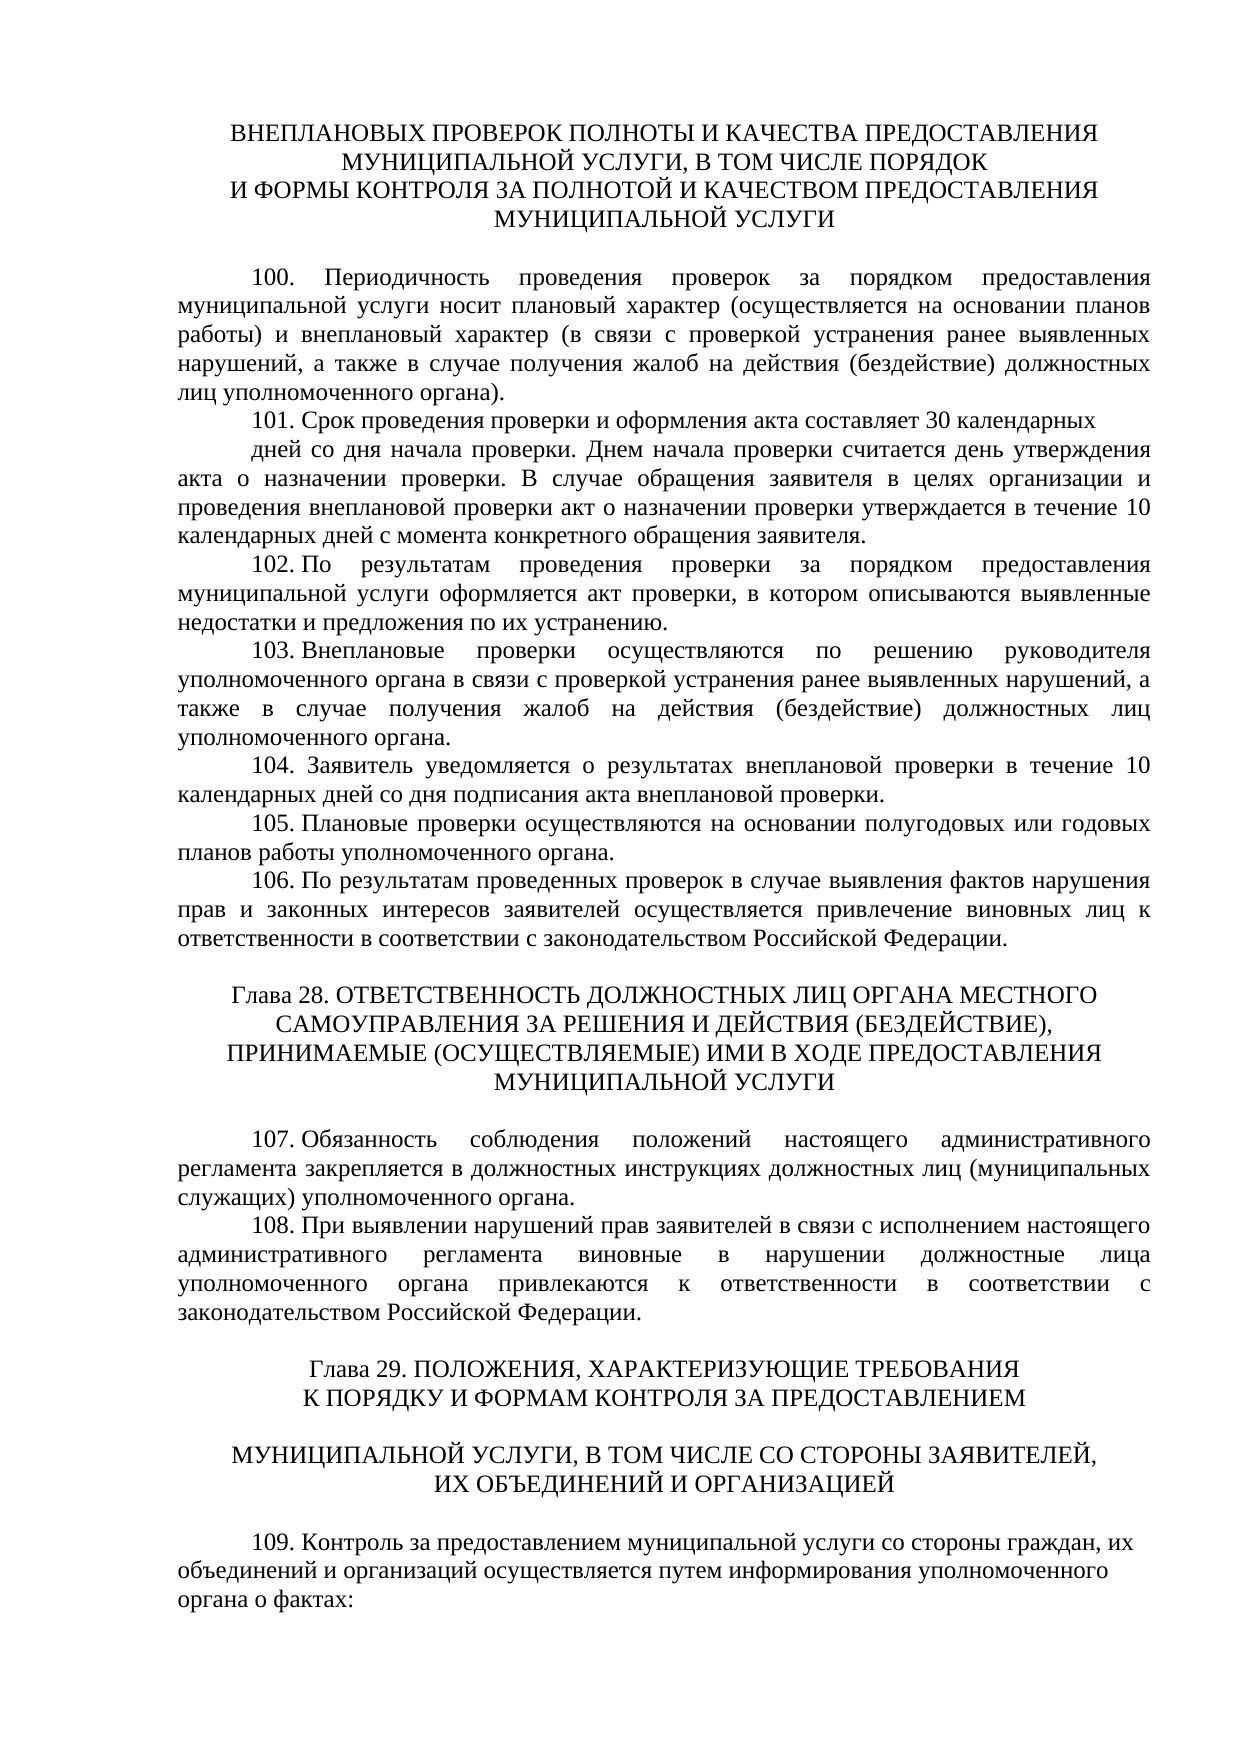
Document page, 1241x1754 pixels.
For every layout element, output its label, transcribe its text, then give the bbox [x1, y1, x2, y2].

text 104. Заявитель уведомляется о результатах внеплановой проверки в течение 10 календарных дней со дня подписания акта внеплановой проверки. [177, 751, 1152, 808]
text 101. Срок проведения проверки и оформления акта составляет 30 календарных [177, 406, 1152, 434]
text 109. Контроль за предоставлением муниципальной услуги со стороны граждан, их объединений и организаций осуществляется путем информирования уполномоченного органа о фактах: [177, 1527, 1152, 1613]
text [177, 118, 1152, 176]
text дней со дня начала проверки. Днем начала проверки считается день утверждения акта о назначении проверки. В случае обращения заявителя в целях организации и проведения внеплановой проверки акт о назначении проверки утверждается в течение 10 календарных дней с момента конкретного обращения заявителя. [177, 434, 1152, 549]
text 105. Плановые проверки осуществляются на основании полугодовых или годовых планов работы уполномоченного органа. [177, 808, 1152, 866]
text ИХ ОБЪЕДИНЕНИЙ И ОРГАНИЗАЦИЕЙ [177, 1469, 1152, 1498]
text 100. Периодичность проведения проверок за порядком предоставления муниципальной услуги носит плановый характер (осуществляется на основании планов работы) и внеплановый характер (в связи с проверкой устранения ранее выявленных нарушений, а также в случае получения жалоб на действия (бездействие) должностных лиц уполномоченного органа). [177, 262, 1152, 406]
text Глава 29. ПОЛОЖЕНИЯ, ХАРАКТЕРИЗУЮЩИЕ ТРЕБОВАНИЯ [177, 1354, 1152, 1383]
text 107. Обязанность соблюдения положений настоящего административного регламента закрепляется в должностных инструкциях должностных лиц (муниципальных служащих) уполномоченного органа. [177, 1124, 1152, 1211]
text 102. По результатам проведения проверки за порядком предоставления муниципальной услуги оформляется акт проверки, в котором описываются выявленные недостатки и предложения по их устранению. [177, 549, 1152, 636]
text 103. Внеплановые проверки осуществляются по решению руководителя уполномоченного органа в связи с проверкой устранения ранее выявленных нарушений, а также в случае получения жалоб на действия (бездействие) должностных лиц уполномоченного органа. [177, 636, 1152, 751]
text К ПОРЯДКУ И ФОРМАМ КОНТРОЛЯ ЗА ПРЕДОСТАВЛЕНИЕМ [177, 1383, 1152, 1412]
text Глава 28. ОТВЕТСТВЕННОСТЬ ДОЛЖНОСТНЫХ ЛИЦ ОРГАНА МЕСТНОГО САМОУПРАВЛЕНИЯ ЗА РЕШЕНИЯ И ДЕЙСТВИЯ (БЕЗДЕЙСТВИЕ), ПРИНИМАЕМЫЕ (ОСУЩЕСТВЛЯЕМЫЕ) ИМИ В ХОДЕ ПРЕДОСТАВЛЕНИЯ МУНИЦИПАЛЬНОЙ УСЛУГИ [177, 981, 1152, 1096]
text МУНИЦИПАЛЬНОЙ УСЛУГИ, В ТОМ ЧИСЛЕ СО СТОРОНЫ ЗАЯВИТЕЛЕЙ, [177, 1441, 1152, 1469]
text 106. По результатам проведенных проверок в случае выявления фактов нарушения прав и законных интересов заявителей осуществляется привлечение виновных лиц к ответственности в соответствии с законодательством Российской Федерации. [177, 866, 1152, 952]
text 108. При выявлении нарушений прав заявителей в связи с исполнением настоящего административного регламента виновные в нарушении должностные лица уполномоченного органа привлекаются к ответственности в соответствии с законодательством Российской Федерации. [177, 1211, 1152, 1326]
text И ФОРМЫ КОНТРОЛЯ ЗА ПОЛНОТОЙ И КАЧЕСТВОМ ПРЕДОСТАВЛЕНИЯ МУНИЦИПАЛЬНОЙ УСЛУГИ [177, 176, 1152, 233]
